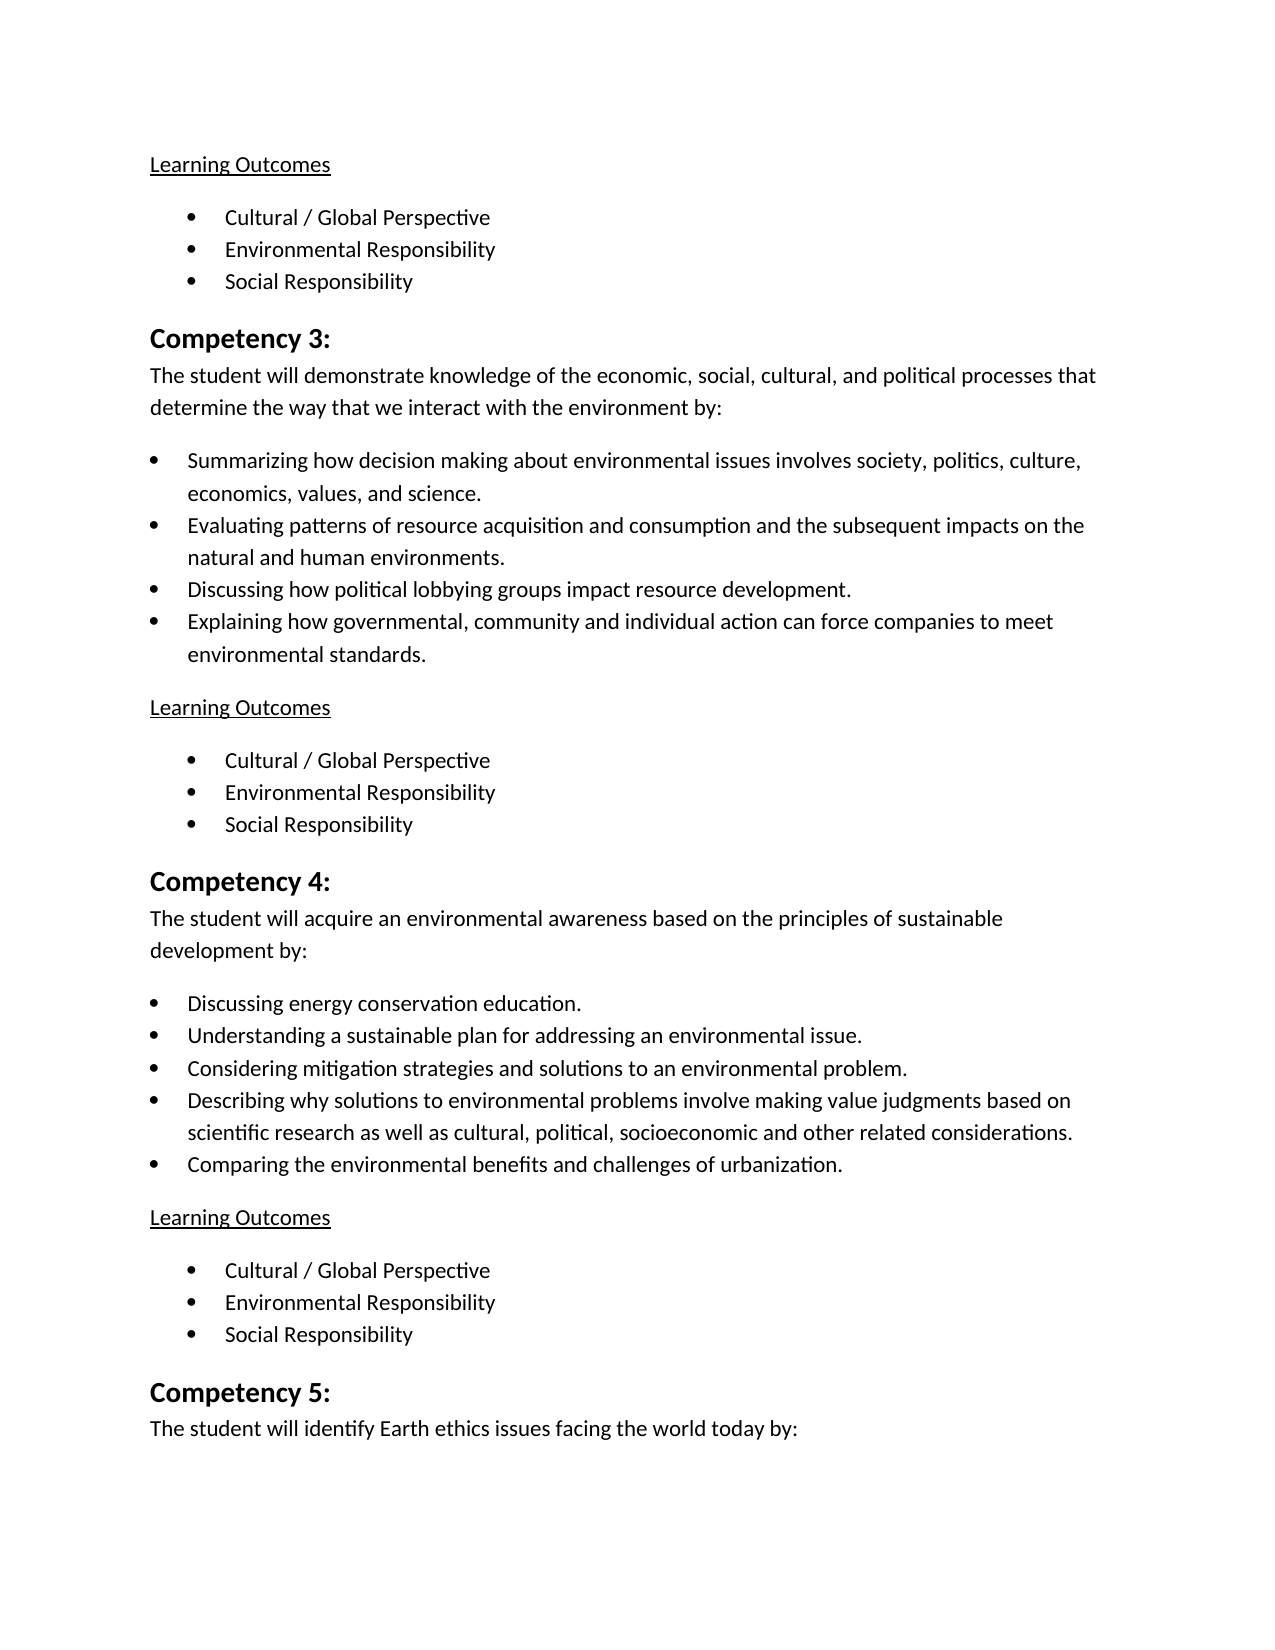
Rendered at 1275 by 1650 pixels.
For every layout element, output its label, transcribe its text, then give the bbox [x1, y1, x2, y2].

list Discussing energy conservation education. [150, 989, 1125, 1017]
text The student will demonstrate knowledge of the economic, social, cultural, and political processes that determine the way that we interact with the environment by: [150, 361, 1125, 422]
list Comparing the environmental benefits and challenges of urbanization. [150, 1150, 1125, 1178]
text Learning Outcomes [150, 693, 1125, 721]
subtitle Competency 3: [150, 320, 1125, 356]
text The student will acquire an environmental awareness based on the principles of sustainable development by: [150, 904, 1125, 964]
subtitle Competency 5: [150, 1374, 1125, 1409]
list Cultural / Global Perspective [187, 1256, 1125, 1284]
list Cultural / Global Perspective [187, 746, 1125, 774]
list Environmental Responsibility [187, 235, 1125, 263]
text The student will identify Earth ethics issues facing the world today by: [150, 1414, 1125, 1443]
text Learning Outcomes [150, 1203, 1125, 1231]
list Considering mitigation strategies and solutions to an environmental problem. [150, 1054, 1125, 1082]
list Cultural / Global Perspective [187, 203, 1125, 231]
list Environmental Responsibility [187, 1288, 1125, 1316]
list Summarizing how decision making about environmental issues involves society, politics, culture, economics, values, and science. [150, 447, 1125, 507]
list Environmental Responsibility [187, 778, 1125, 806]
text Learning Outcomes [150, 150, 1125, 178]
list Describing why solutions to environmental problems involve making value judgments based on scientific research as well as cultural, political, socioeconomic and other related considerations. [150, 1086, 1125, 1146]
list Evaluating patterns of resource acquisition and consumption and the subsequent impacts on the natural and human environments. [150, 511, 1125, 571]
subtitle Competency 4: [150, 863, 1125, 899]
list Discussing how political lobbying groups impact resource development. [150, 575, 1125, 603]
list Explaining how governmental, community and individual action can force companies to meet environmental standards. [150, 607, 1125, 668]
list Social Responsibility [187, 267, 1125, 295]
list Understanding a sustainable plan for addressing an environmental issue. [150, 1021, 1125, 1049]
list Social Responsibility [187, 810, 1125, 838]
list Social Responsibility [187, 1321, 1125, 1349]
